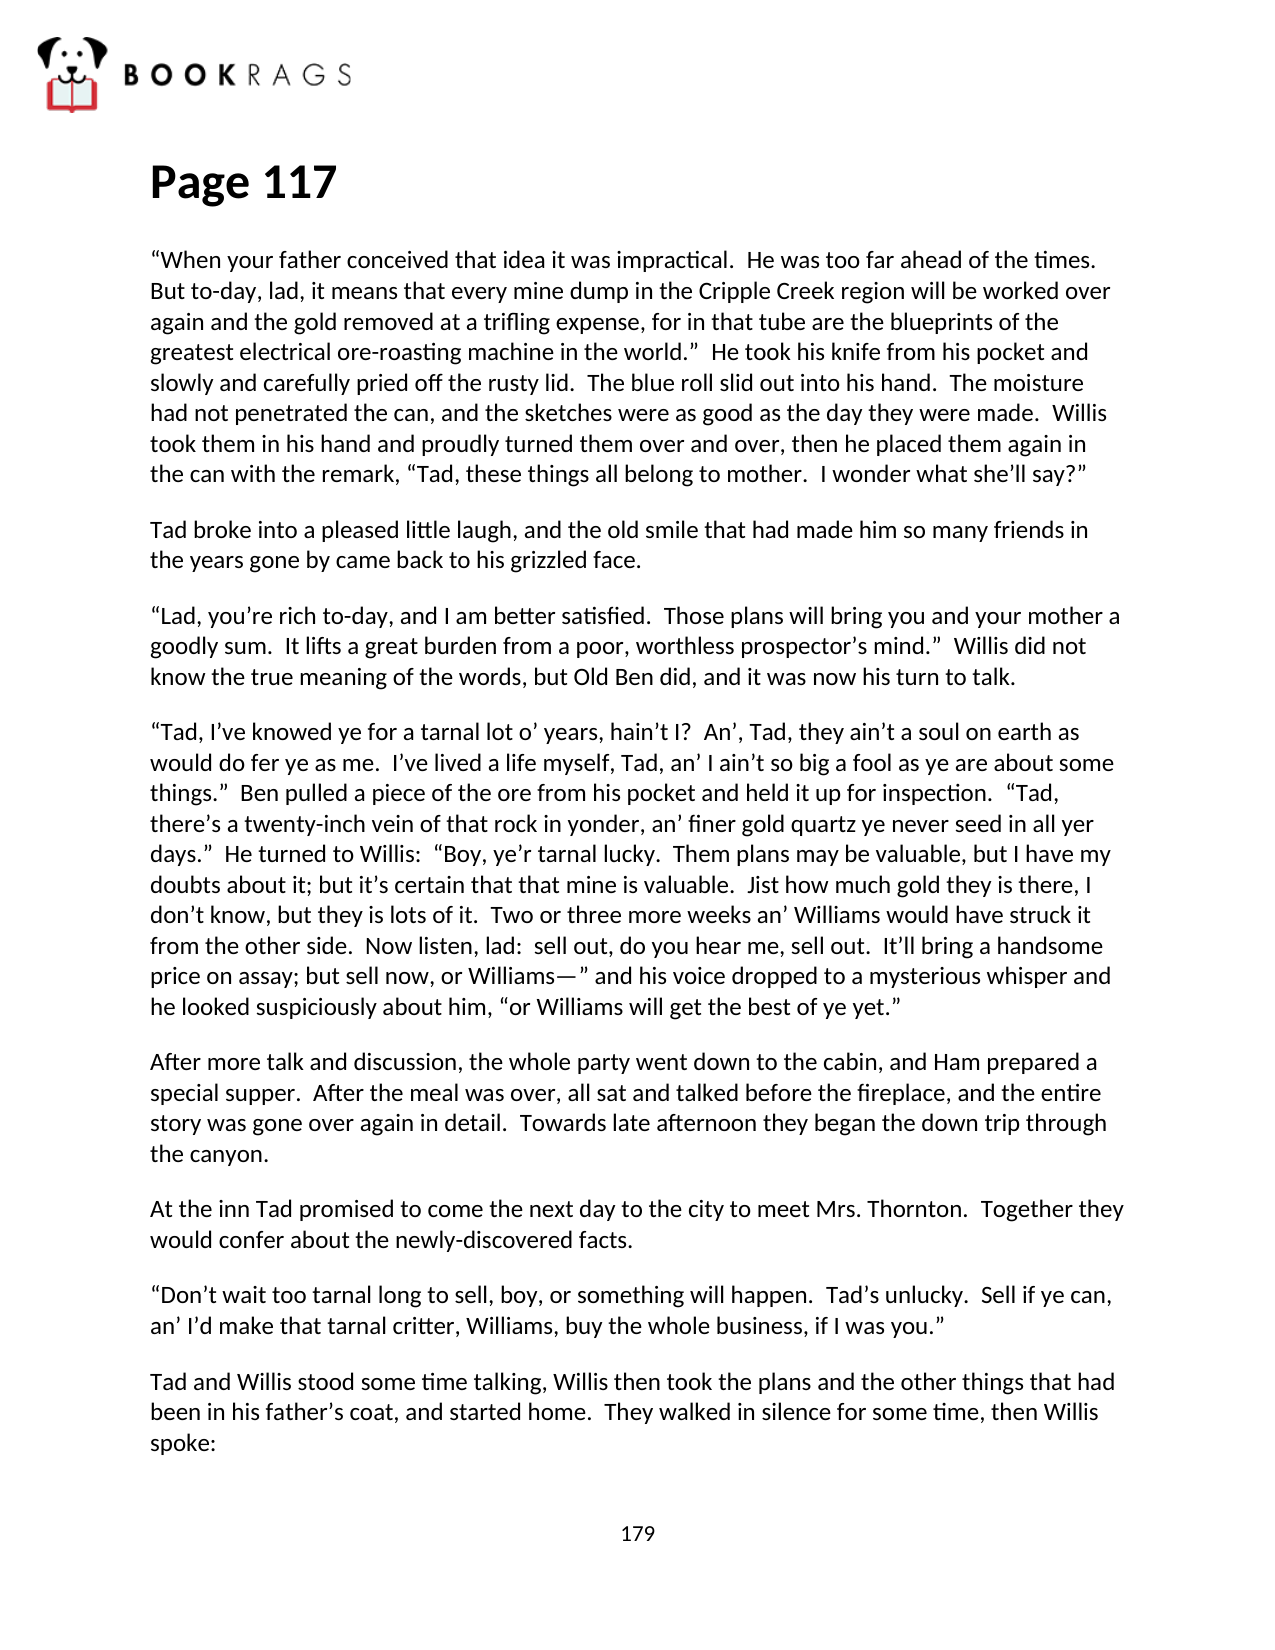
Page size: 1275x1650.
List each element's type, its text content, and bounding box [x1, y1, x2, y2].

text “Tad, I’ve knowed ye for a tarnal lot o’ years, hain’t I? An’, Tad, they ain’t a soul on earth as would do fer ye as me. I’ve lived a life myself, Tad, an’ I ain’t so big a fool as ye are about some things.” Ben pulled a piece of the ore from his pocket and held it up for inspection. “Tad, there’s a twenty-inch vein of that rock in yonder, an’ finer gold quartz ye never seed in all yer days.” He turned to Willis: “Boy, ye’r tarnal lucky. Them plans may be valuable, but I have my doubts about it; but it’s certain that that mine is valuable. Jist how much gold they is there, I don’t know, but they is lots of it. Two or three more weeks an’ Williams would have struck it from the other side. Now listen, lad: sell out, do you hear me, sell out. It’ll bring a handsome price on assay; but sell now, or Williams—­” and his voice dropped to a mysterious whisper and he looked suspiciously about him, “or Williams will get the best of ye yet.” [150, 716, 1125, 1022]
picture [37, 37, 351, 113]
text “Don’t wait too tarnal long to sell, boy, or something will happen. Tad’s unlucky. Sell if ye can, an’ I’d make that tarnal critter, Williams, buy the whole business, if I was you.” [150, 1280, 1125, 1341]
text Tad broke into a pleased little laugh, and the old smile that had made him so many friends in the years gone by came back to his grizzled face. [150, 514, 1125, 575]
text At the inn Tad promised to come the next day to the city to meet Mrs. Thornton. Together they would confer about the newly-discovered facts. [150, 1194, 1125, 1255]
text “Lad, you’re rich to-day, and I am better satisfied. Those plans will bring you and your mother a goodly sum. It lifts a great burden from a poor, worthless prospector’s mind.” Willis did not know the true meaning of the words, but Old Ben did, and it was now his turn to talk. [150, 600, 1125, 691]
text Page 117 [150, 150, 1125, 211]
text After more talk and discussion, the whole party went down to the cabin, and Ham prepared a special supper. After the meal was over, all sat and talked before the fireplace, and the entire story was gone over again in detail. Towards late afternoon they began the down trip through the canyon. [150, 1047, 1125, 1169]
text Tad and Willis stood some time talking, Willis then took the plans and the other things that had been in his father’s coat, and started home. They walked in silence for some time, then Willis spoke: [150, 1366, 1125, 1457]
text “When your father conceived that idea it was impractical. He was too far ahead of the times. But to-day, lad, it means that every mine dump in the Cripple Creek region will be worked over again and the gold removed at a trifling expense, for in that tube are the blueprints of the greatest electrical ore-roasting machine in the world.” He took his knife from his pocket and slowly and carefully pried off the rusty lid. The blue roll slid out into his hand. The moisture had not penetrated the can, and the sketches were as good as the day they were made. Willis took them in his hand and proudly turned them over and over, then he placed them again in the can with the remark, “Tad, these things all belong to mother. I wonder what she’ll say?” [150, 244, 1125, 489]
